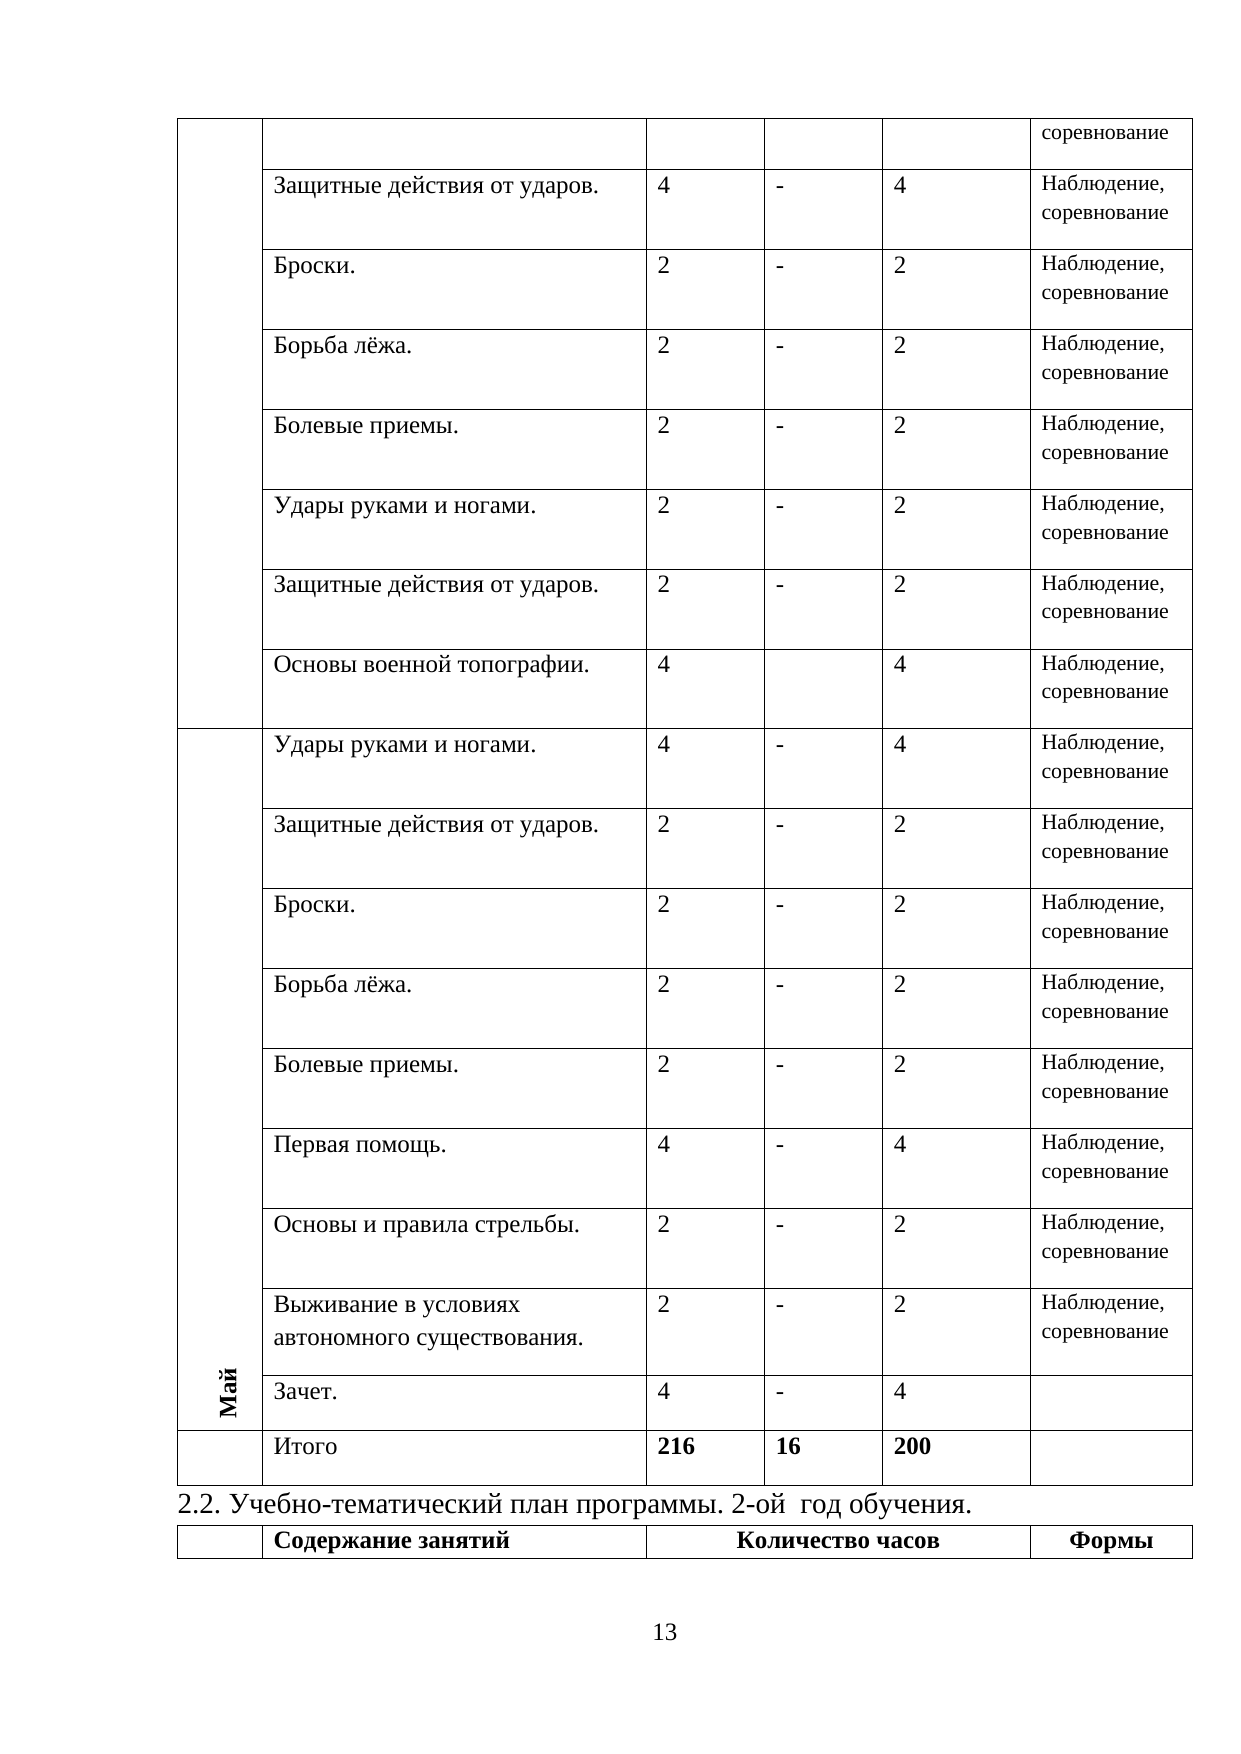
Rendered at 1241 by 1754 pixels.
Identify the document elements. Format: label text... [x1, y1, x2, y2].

table_cell Наблюдение, соревнование [1031, 1049, 1192, 1128]
table_cell Основы и правила стрельбы. [263, 1209, 646, 1288]
table_cell 2 [883, 119, 1030, 169]
table_cell Наблюдение, соревнование [1031, 330, 1192, 409]
table_cell - [765, 330, 882, 409]
table_cell Наблюдение, соревнование [1031, 729, 1192, 808]
table_cell [765, 650, 882, 728]
table_cell 2 [647, 809, 764, 888]
table_cell - [765, 410, 882, 489]
table_cell 2 [647, 250, 764, 329]
table_cell [178, 1431, 262, 1485]
table_cell Наблюдение, соревнование [1031, 1209, 1192, 1288]
table_cell Наблюдение, соревнование [1031, 889, 1192, 968]
table_cell Удары руками и ногами. [263, 729, 646, 808]
table_cell Наблюдение, соревнование [1031, 250, 1192, 329]
table_cell Борьба лёжа. [263, 330, 646, 409]
table_cell 4 [883, 1376, 1030, 1430]
table_cell Наблюдение, соревнование [1031, 170, 1192, 249]
table_cell - [765, 1289, 882, 1375]
table_cell - [765, 969, 882, 1048]
table_cell 4 [647, 170, 764, 249]
table_cell 2 [883, 330, 1030, 409]
table_cell 4 [647, 650, 764, 728]
table_cell [1031, 1376, 1192, 1430]
table_cell 2 [647, 490, 764, 568]
table_cell Выживание в условиях автономного существования. [263, 1289, 646, 1375]
table_cell - [765, 889, 882, 968]
text 2.2. Учебно-тематический план программы. 2-ой год обучения. [177, 1486, 1152, 1519]
table_cell Броски. [263, 889, 646, 968]
table_cell - [765, 250, 882, 329]
table_cell 4 [883, 650, 1030, 728]
table_cell 4 [647, 729, 764, 808]
table_cell Итого [263, 1431, 646, 1485]
table_cell - [765, 729, 882, 808]
table_cell 2 [883, 1209, 1030, 1288]
table_cell 2 [647, 1049, 764, 1128]
table_cell Болевые приемы. [263, 1049, 646, 1128]
table_cell - [765, 119, 882, 169]
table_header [1031, 1526, 1192, 1558]
table_cell Наблюдение, соревнование [1031, 1289, 1192, 1375]
table_cell 2 [647, 969, 764, 1048]
table_cell Удары руками и ногами. [263, 490, 646, 568]
table_cell Май [178, 729, 262, 1430]
table_cell Зачет. [263, 1376, 646, 1430]
table_cell - [765, 570, 882, 648]
table_cell Наблюдение, соревнование [1031, 490, 1192, 568]
table_cell 2 [883, 1049, 1030, 1128]
table_cell 2 [883, 490, 1030, 568]
table_cell 2 [883, 1289, 1030, 1375]
table_cell - [765, 170, 882, 249]
table_cell 216 [647, 1431, 764, 1485]
table_header [178, 1526, 262, 1558]
table_cell - [765, 809, 882, 888]
table_cell 16 [765, 1431, 882, 1485]
table_cell Броски. [263, 250, 646, 329]
table_cell Защитные действия от ударов. [263, 170, 646, 249]
table_cell - [765, 1209, 882, 1288]
table_cell Борьба лёжа. [263, 969, 646, 1048]
table_cell 2 [883, 969, 1030, 1048]
table_cell Болевые приемы. [263, 410, 646, 489]
table_cell 4 [647, 1376, 764, 1430]
table_cell 4 [883, 170, 1030, 249]
table_header Количество часов [647, 1526, 1030, 1558]
table_cell Защитные действия от ударов. [263, 809, 646, 888]
table_cell Защитные действия от ударов. [263, 570, 646, 648]
table_cell - [765, 1376, 882, 1430]
table_cell Наблюдение, соревнование [1031, 570, 1192, 648]
table_cell 4 [647, 1129, 764, 1208]
table_cell [1031, 1431, 1192, 1485]
table_cell 2 [647, 1209, 764, 1288]
table_cell 2 [883, 809, 1030, 888]
table_cell 2 [647, 330, 764, 409]
table_cell - [765, 1129, 882, 1208]
table_cell 4 [883, 729, 1030, 808]
table_cell 2 [647, 410, 764, 489]
table_cell 2 [647, 1289, 764, 1375]
table_cell - [765, 490, 882, 568]
table_cell 2 [883, 889, 1030, 968]
table_cell Наблюдение, соревнование [1031, 1129, 1192, 1208]
table_cell 2 [647, 570, 764, 648]
table_cell Наблюдение, соревнование [1031, 809, 1192, 888]
table_cell 2 [883, 410, 1030, 489]
table_cell 200 [883, 1431, 1030, 1485]
table_header Содержание занятий [263, 1526, 646, 1558]
table_cell 2 [883, 570, 1030, 648]
table_cell Основы военной топографии. [263, 650, 646, 728]
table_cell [263, 119, 646, 169]
table_cell Наблюдение, соревнование [1031, 410, 1192, 489]
table_cell Первая помощь. [263, 1129, 646, 1208]
table_cell Наблюдение, соревнование [1031, 650, 1192, 728]
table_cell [1031, 119, 1192, 169]
table_cell - [765, 1049, 882, 1128]
table_cell 2 [647, 889, 764, 968]
table_cell Наблюдение, соревнование [1031, 969, 1192, 1048]
table_cell 2 [883, 250, 1030, 329]
table_cell 2 [647, 119, 764, 169]
table_cell 4 [883, 1129, 1030, 1208]
